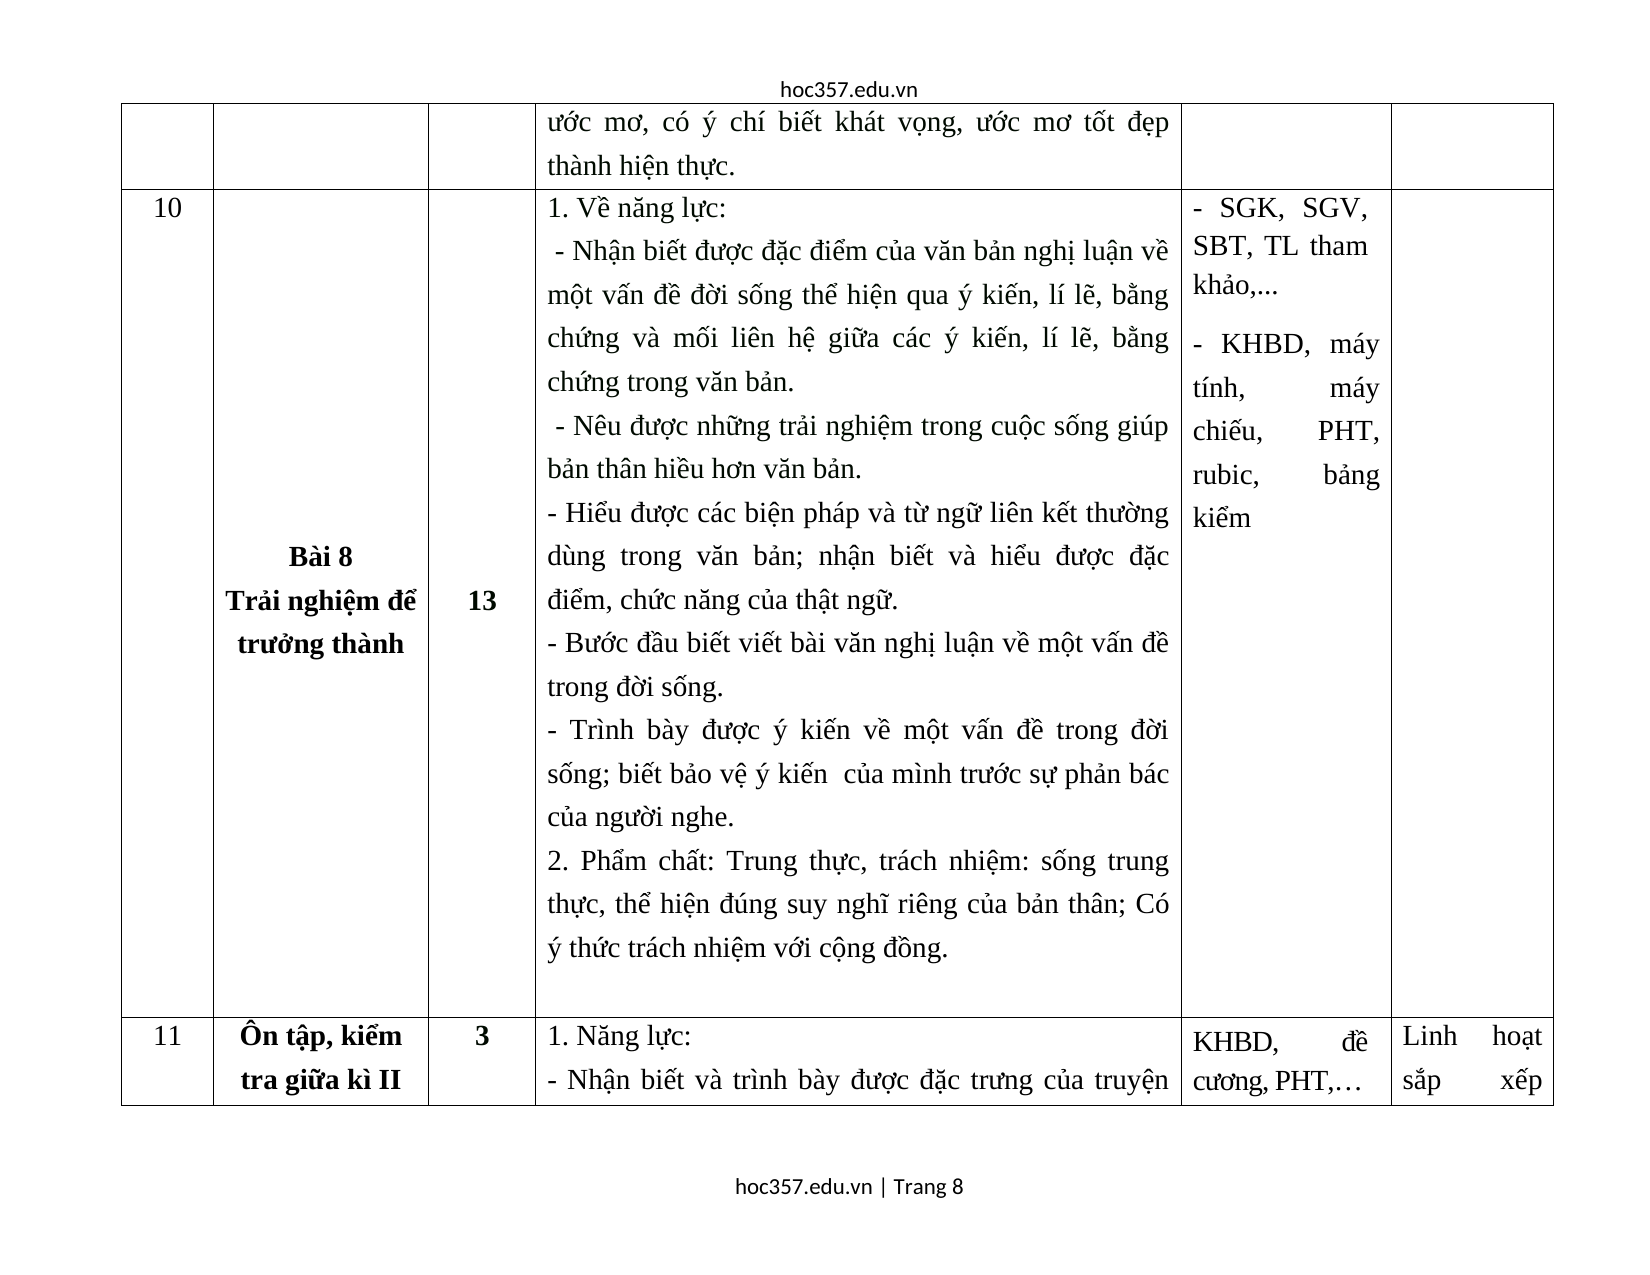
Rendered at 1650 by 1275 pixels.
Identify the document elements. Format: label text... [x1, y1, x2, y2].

table_cell 13 [429, 190, 535, 1017]
table_cell - SGK, SGV, SBT, TL tham khảo,... - KHBD, máy tính, máy chiếu, PHT, rubic, bảng kiểm [1182, 190, 1391, 1017]
table_cell Bài 8 Trải nghiệm để trưởng thành [214, 190, 428, 1017]
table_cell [1182, 1018, 1391, 1105]
table_cell [1392, 190, 1553, 1017]
table_cell 10 [122, 190, 213, 1017]
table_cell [536, 1018, 1181, 1105]
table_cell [1182, 104, 1391, 189]
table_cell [214, 104, 428, 189]
table_cell [1392, 104, 1553, 189]
table_cell 9 [122, 104, 213, 189]
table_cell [214, 1018, 428, 1105]
table_cell 15 [429, 104, 535, 189]
table_cell 1. Về năng lực: - Nhận biết được đặc điểm của văn bản nghị luận về một vấn đề đời sống thể hiện qua ý kiến, lí lẽ, bằng chứng và mối liên hệ giữa các ý kiến, lí lẽ, bằng chứng trong văn bản. - Nêu được những trải nghiệm trong cuộc sống giúp bản thân hiều hơn văn bản. - Hiểu được các biện pháp và từ ngữ liên kết thường dùng trong văn bản; nhận biết và hiểu được đặc điểm, chức năng của thật ngữ. - Bước đầu biết viết bài văn nghị luận về một vấn đề trong đời sống. - Trình bày được ý kiến về một vấn đề trong đời sống; biết bảo vệ ý kiến của mình trước sự phản bác của người nghe. 2. Phẩm chất: Trung thực, trách nhiệm: sống trung thực, thể hiện đúng suy nghĩ riêng của bản thân; Có ý thức trách nhiệm với cộng đồng. [536, 190, 1181, 1017]
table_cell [1392, 1018, 1553, 1105]
table_cell 3 [429, 1018, 535, 1105]
table_cell 11 [122, 1018, 213, 1105]
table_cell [536, 104, 1181, 189]
